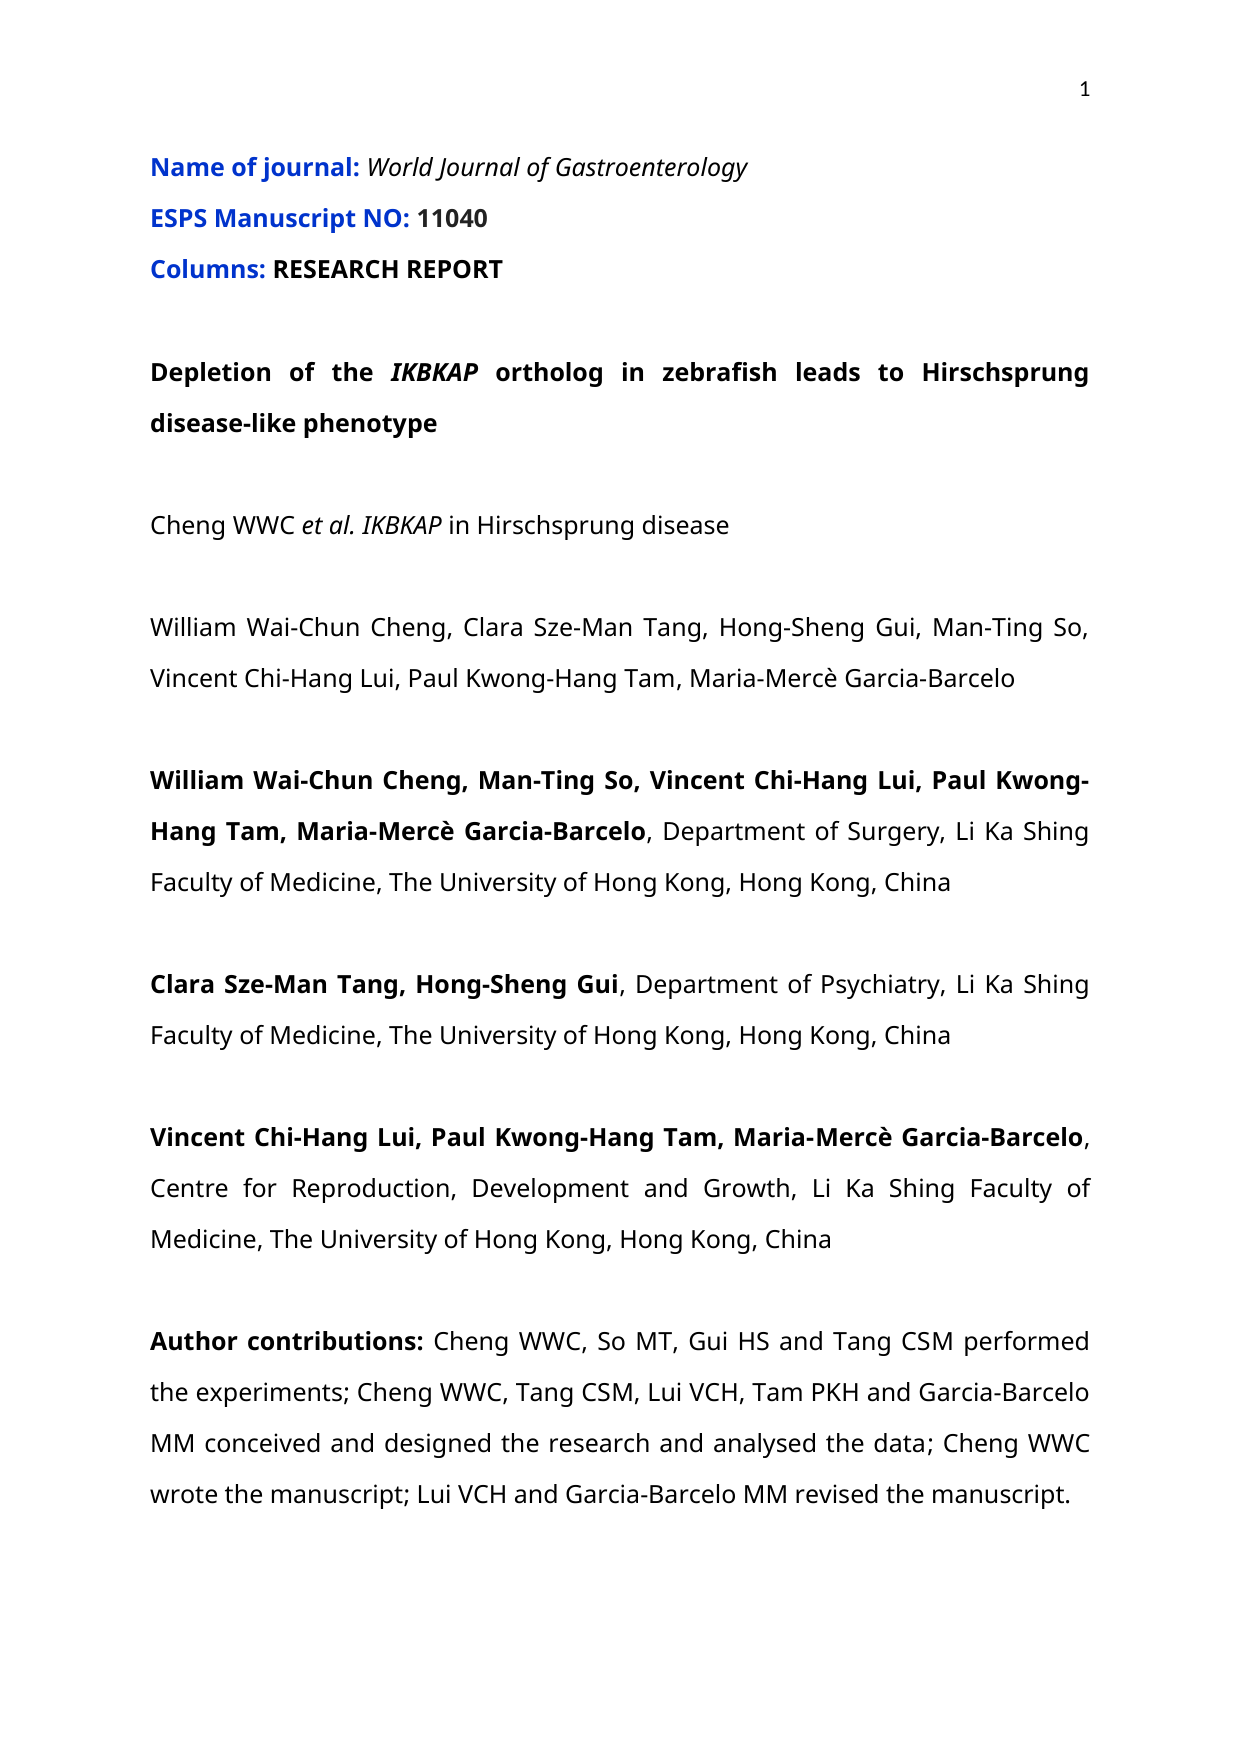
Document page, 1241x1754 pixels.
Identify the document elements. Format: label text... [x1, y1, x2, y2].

text Cheng WWC et al. IKBKAP in Hirschsprung disease [150, 507, 1090, 541]
text William Wai-Chun Cheng, Man-Ting So, Vincent Chi-Hang Lui, Paul Kwong-Hang Tam, Maria-Mercè Garcia-Barcelo, Department of Surgery, Li Ka Shing Faculty of Medicine, The University of Hong Kong, Hong Kong, China [150, 762, 1090, 899]
text Name of journal: World Journal of Gastroenterology [150, 150, 1090, 184]
text Depletion of the IKBKAP ortholog in zebrafish leads to Hirschsprung disease-like phenotype [150, 354, 1090, 439]
text Author contributions: Cheng WWC, So MT, Gui HS and Tang CSM performed the experiments; Cheng WWC, Tang CSM, Lui VCH, Tam PKH and Garcia-Barcelo MM conceived and designed the research and analysed the data; Cheng WWC wrote the manuscript; Lui VCH and Garcia-Barcelo MM revised the manuscript. [150, 1324, 1090, 1511]
text Vincent Chi-Hang Lui, Paul Kwong-Hang Tam, Maria-Mercè Garcia-Barcelo, Centre for Reproduction, Development and Growth, Li Ka Shing Faculty of Medicine, The University of Hong Kong, Hong Kong, China [150, 1120, 1090, 1256]
text ESPS Manuscript NO: 11040 [150, 201, 1090, 235]
text Columns: RESEARCH REPORT [150, 252, 1090, 286]
text William Wai-Chun Cheng, Clara Sze-Man Tang, Hong-Sheng Gui, Man-Ting So, Vincent Chi-Hang Lui, Paul Kwong-Hang Tam, Maria-Mercè Garcia-Barcelo [150, 609, 1090, 694]
text Clara Sze-Man Tang, Hong-Sheng Gui, Department of Psychiatry, Li Ka Shing Faculty of Medicine, The University of Hong Kong, Hong Kong, China [150, 967, 1090, 1052]
